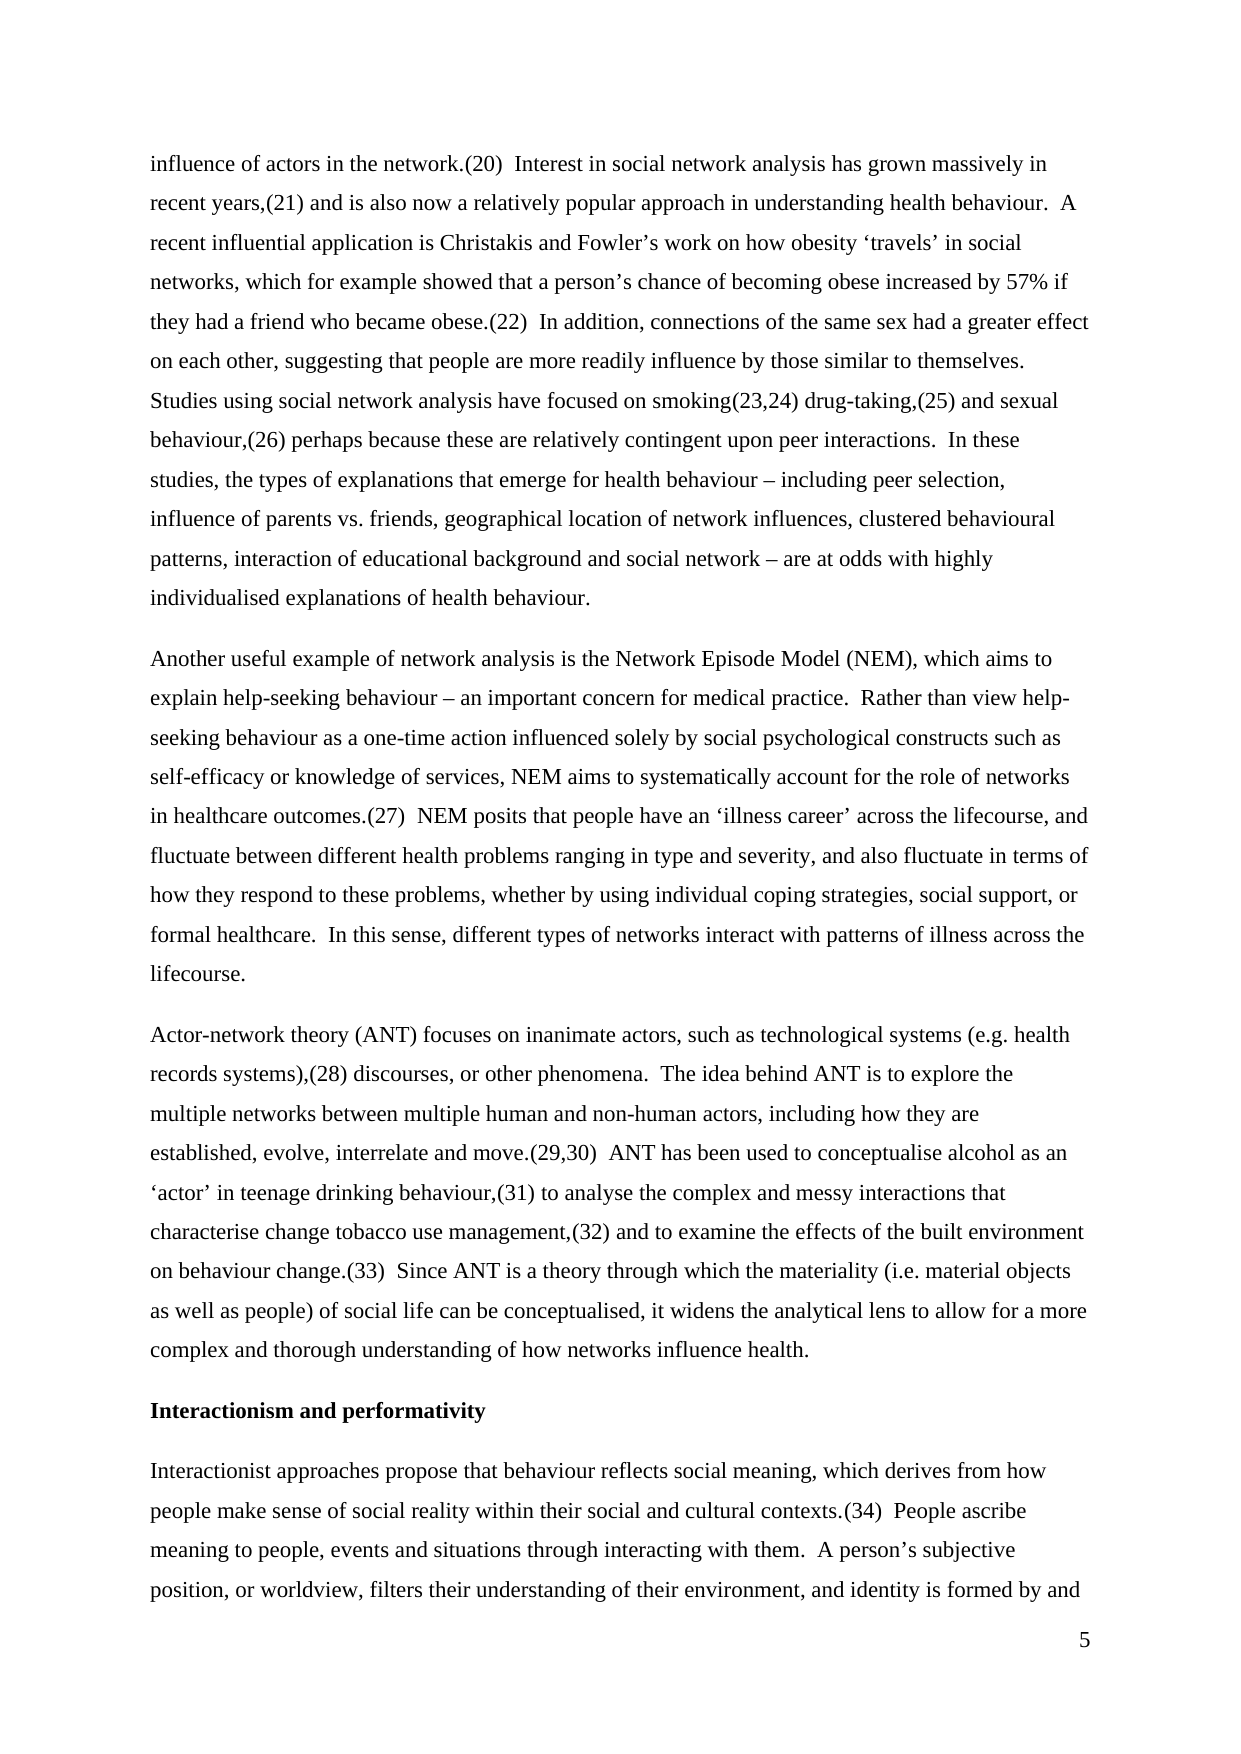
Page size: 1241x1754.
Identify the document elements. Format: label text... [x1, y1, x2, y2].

text Another useful example of network analysis is the Network Episode Model (NEM), which aims to explain help-seeking behaviour – an important concern for medical practice. Rather than view help-seeking behaviour as a one-time action influenced solely by social psychological constructs such as self-efficacy or knowledge of services, NEM aims to systematically account for the role of networks in healthcare outcomes.(27) NEM posits that people have an ‘illness career’ across the lifecourse, and fluctuate between different health problems ranging in type and severity, and also fluctuate in terms of how they respond to these problems, whether by using individual coping strategies, social support, or formal healthcare. In this sense, different types of networks interact with patterns of illness across the lifecourse. [150, 644, 1090, 987]
text Interactionism and performativity [150, 1397, 1090, 1423]
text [150, 1457, 1090, 1602]
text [150, 150, 1090, 611]
text Actor-network theory (ANT) focuses on inanimate actors, such as technological systems (e.g. health records systems),(28) discourses, or other phenomena. The idea behind ANT is to explore the multiple networks between multiple human and non-human actors, including how they are established, evolve, interrelate and move.(29,30) ANT has been used to conceptualise alcohol as an ‘actor’ in teenage drinking behaviour,(31) to analyse the complex and messy interactions that characterise change tobacco use management,(32) and to examine the effects of the built environment on behaviour change.(33) Since ANT is a theory through which the materiality (i.e. material objects as well as people) of social life can be conceptualised, it widens the analytical lens to allow for a more complex and thorough understanding of how networks influence health. [150, 1021, 1090, 1363]
